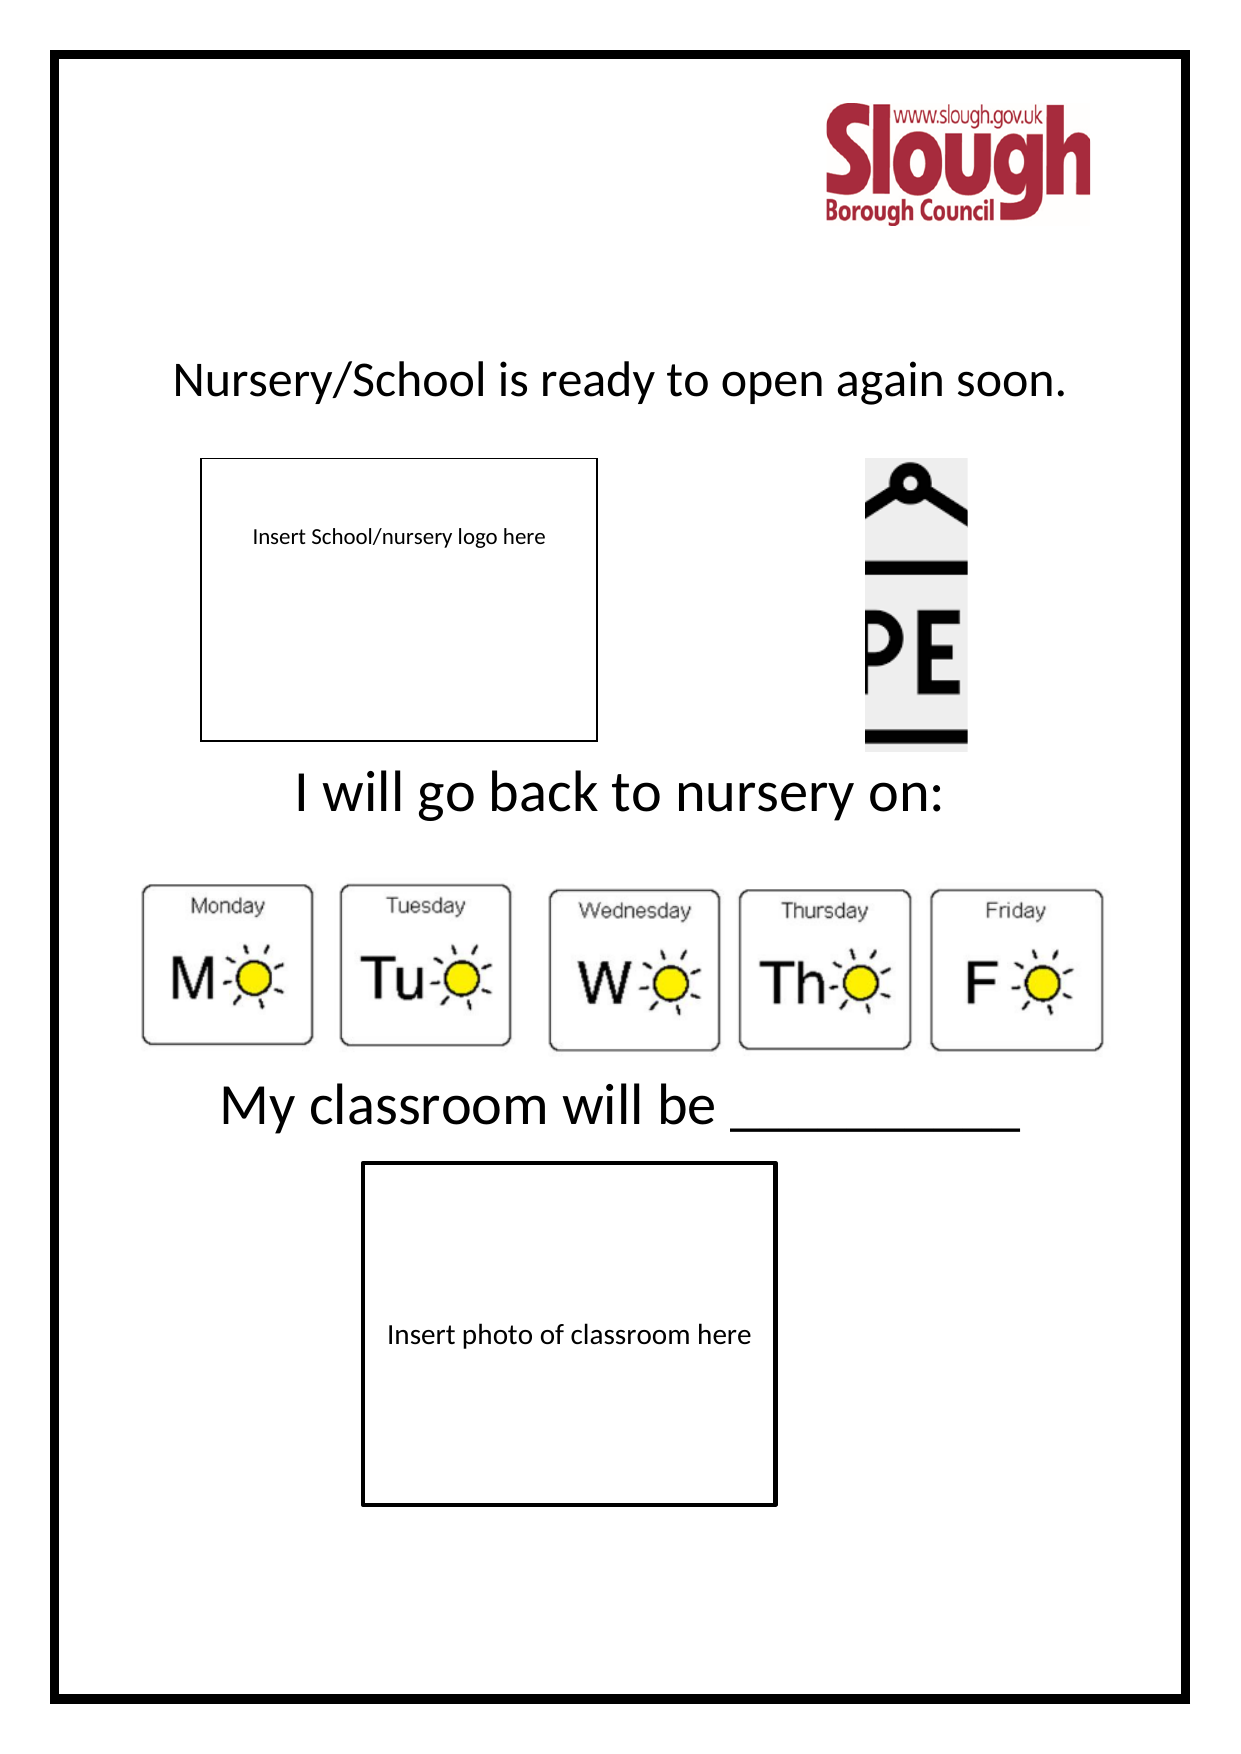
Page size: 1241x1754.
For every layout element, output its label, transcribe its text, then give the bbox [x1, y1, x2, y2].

picture [865, 458, 968, 752]
text Nursery/School is ready to open again soon. [150, 348, 1090, 409]
picture [826, 103, 1091, 226]
text I will go back to nursery on: [150, 755, 1090, 826]
text My classroom will be __________ [150, 1068, 1090, 1139]
picture [119, 870, 1115, 1073]
